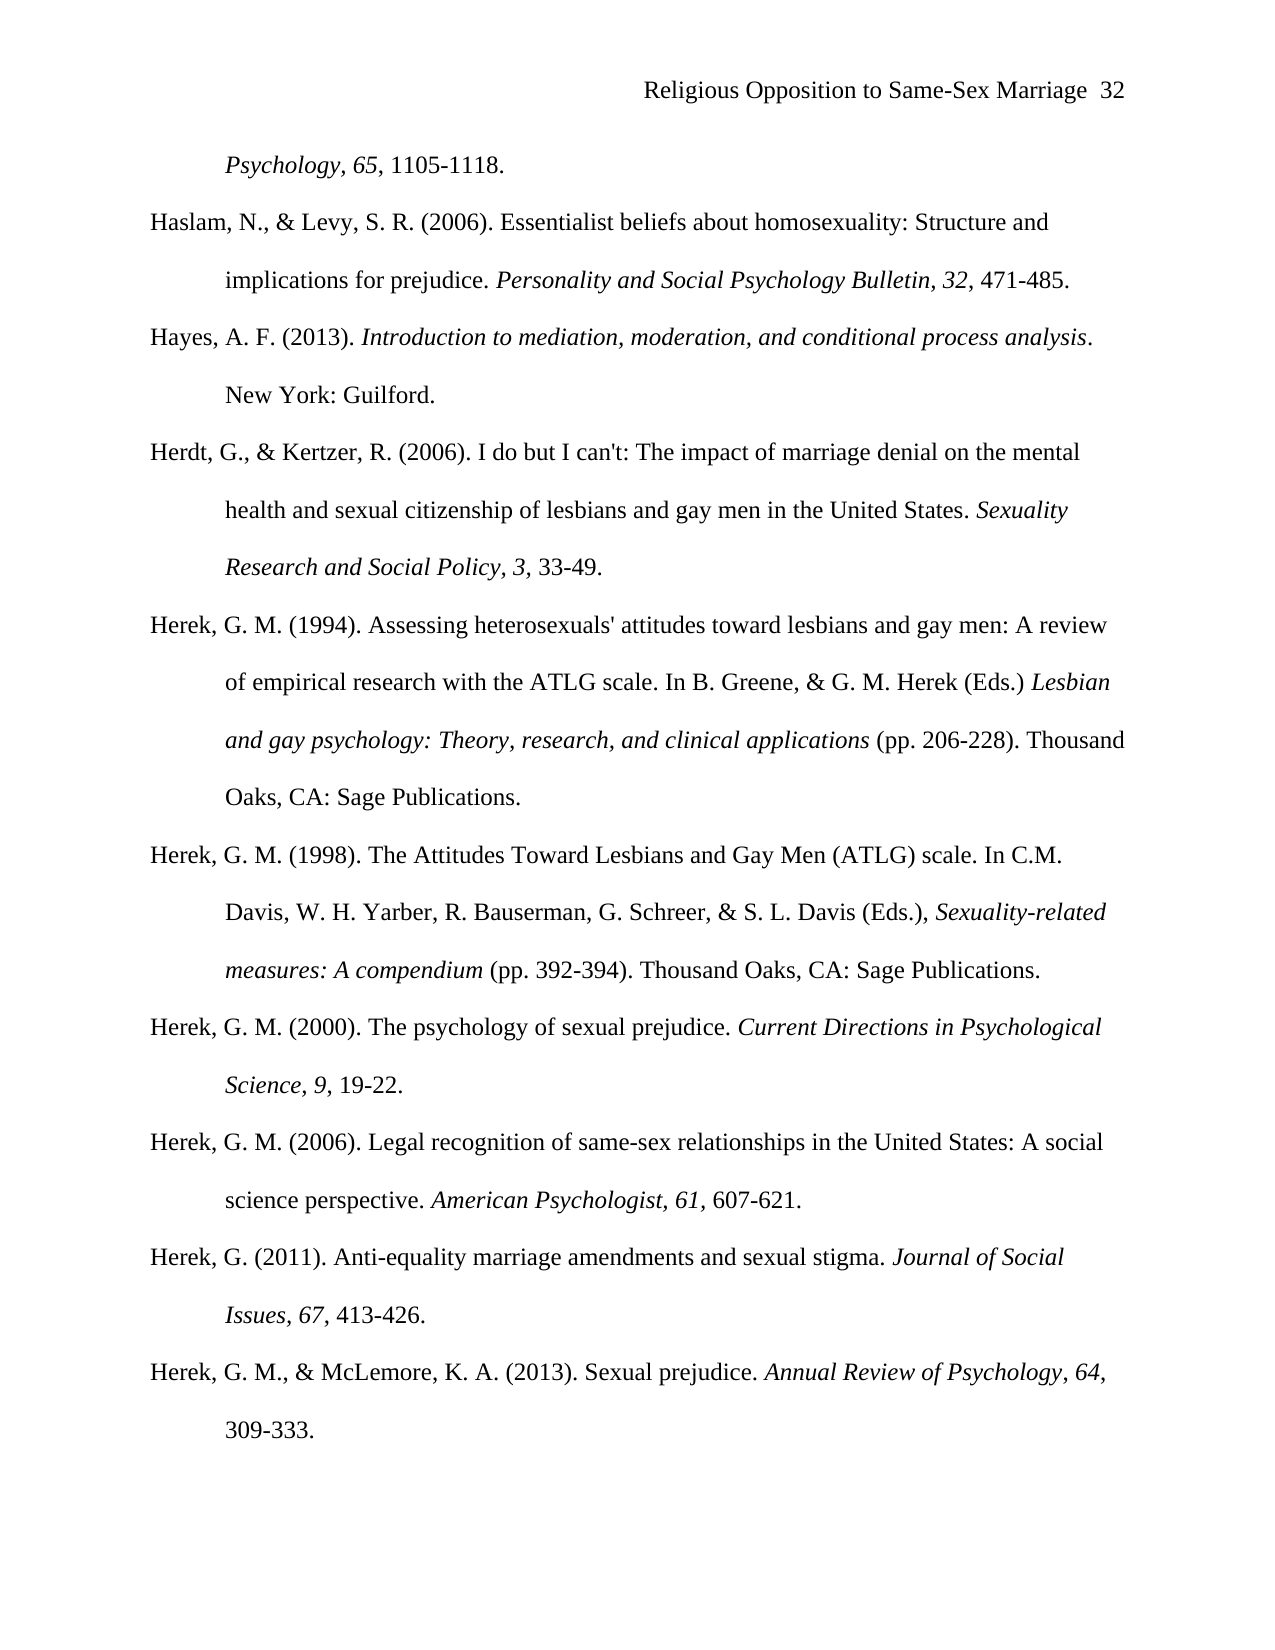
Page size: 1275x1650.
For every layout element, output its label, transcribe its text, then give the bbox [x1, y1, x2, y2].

text Herek, G. (2011). Anti-equality marriage amendments and sexual stigma. Journal of Social Issues, 67, 413-426. [150, 1242, 1125, 1329]
text Herek, G. M. (1998). The Attitudes Toward Lesbians and Gay Men (ATLG) scale. In C.M. Davis, W. H. Yarber, R. Bauserman, G. Schreer, & S. L. Davis (Eds.), Sexuality-related measures: A compendium (pp. 392-394). Thousand Oaks, CA: Sage Publications. [150, 840, 1125, 984]
text Haslam, N., & Levy, S. R. (2006). Essentialist beliefs about homosexuality: Structure and implications for prejudice. Personality and Social Psychology Bulletin, 32, 471-485. [150, 207, 1125, 294]
text Hayes, A. F. (2013). Introduction to mediation, moderation, and conditional process analysis. New York: Guilford. [150, 322, 1125, 409]
text Herek, G. M., & McLemore, K. A. (2013). Sexual prejudice. Annual Review of Psychology, 64, 309-333. [150, 1357, 1125, 1444]
text Herek, G. M. (1994). Assessing heterosexuals' attitudes toward lesbians and gay men: A review of empirical research with the ATLG scale. In B. Greene, & G. M. Herek (Eds.) Lesbian and gay psychology: Theory, research, and clinical applications (pp. 206-228). Thousand Oaks, CA: Sage Publications. [150, 610, 1125, 811]
text Herek, G. M. (2006). Legal recognition of same-sex relationships in the United States: A social science perspective. American Psychologist, 61, 607-621. [150, 1127, 1125, 1214]
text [150, 150, 1125, 179]
text Herdt, G., & Kertzer, R. (2006). I do but I can't: The impact of marriage denial on the mental health and sexual citizenship of lesbians and gay men in the United States. Sexuality Research and Social Policy, 3, 33-49. [150, 437, 1125, 581]
text Herek, G. M. (2000). The psychology of sexual prejudice. Current Directions in Psychological Science, 9, 19-22. [150, 1012, 1125, 1099]
